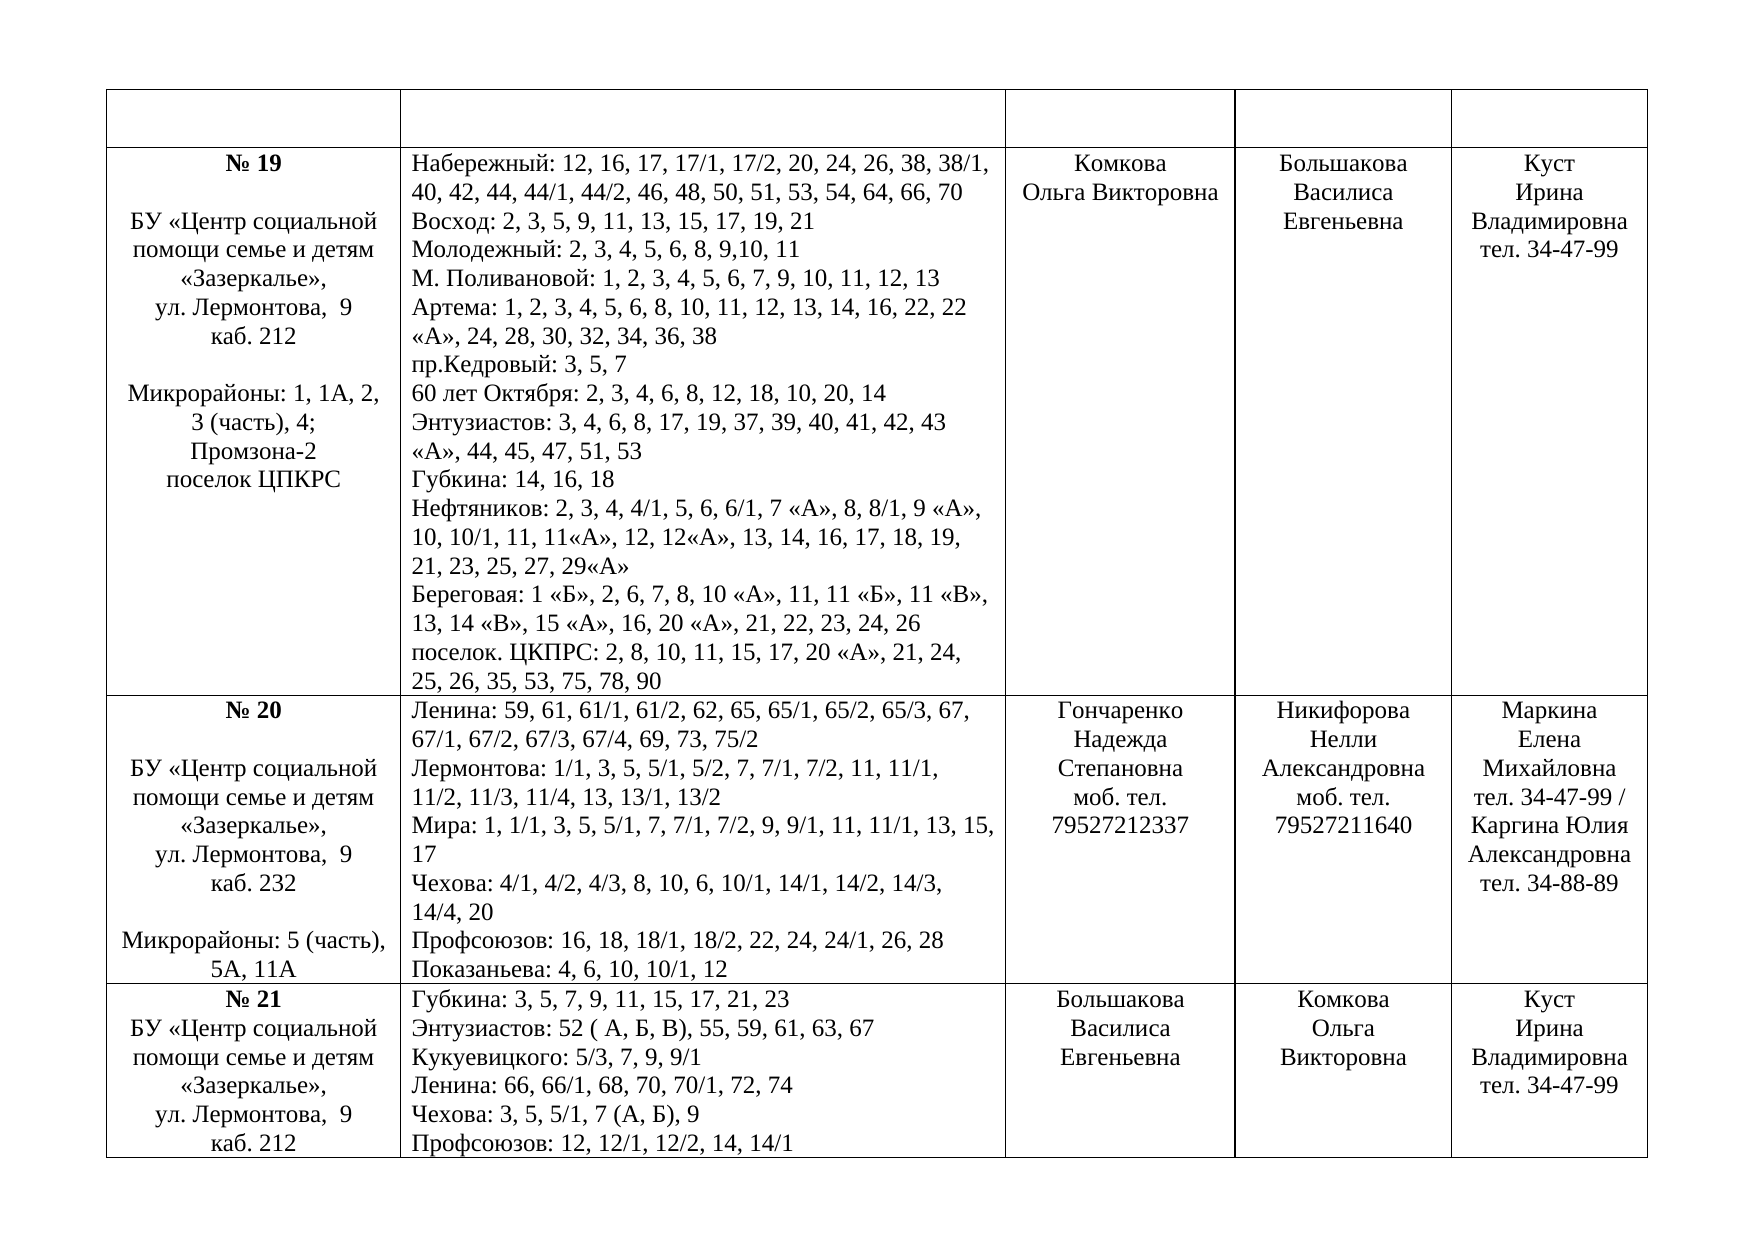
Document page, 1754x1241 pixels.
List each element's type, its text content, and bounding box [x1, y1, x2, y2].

table_cell Гончаренко Надежда Степановна моб. тел. 79527212337 [1006, 696, 1234, 983]
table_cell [401, 90, 1005, 147]
table_cell Ленина: 59, 61, 61/1, 61/2, 62, 65, 65/1, 65/2, 65/3, 67, 67/1, 67/2, 67/3, 67/4, 69, 73, 75/2 Лермонтова: 1/1, 3, 5, 5/1, 5/2, 7, 7/1, 7/2, 11, 11/1, 11/2, 11/3, 11/4, 13, 13/1, 13/2 Мира: 1, 1/1, 3, 5, 5/1, 7, 7/1, 7/2, 9, 9/1, 11, 11/1, 13, 15, 17 Чехова: 4/1, 4/2, 4/3, 8, 10, 6, 10/1, 14/1, 14/2, 14/3, 14/4, 20 Профсоюзов: 16, 18, 18/1, 18/2, 22, 24, 24/1, 26, 28 Показаньева: 4, 6, 10, 10/1, 12 [401, 696, 1005, 983]
table_cell Комкова Ольга Викторовна [1006, 148, 1234, 694]
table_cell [1236, 984, 1451, 1157]
table_cell № 20 БУ «Центр социальной помощи семье и детям «Зазеркалье», ул. Лермонтова, 9 каб. 232 Микрорайоны: 5 (часть), 5А, 11А [107, 696, 400, 983]
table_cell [1452, 984, 1647, 1157]
table_cell Набережный: 12, 16, 17, 17/1, 17/2, 20, 24, 26, 38, 38/1, 40, 42, 44, 44/1, 44/2, 46, 48, 50, 51, 53, 54, 64, 66, 70 Восход: 2, 3, 5, 9, 11, 13, 15, 17, 19, 21 Молодежный: 2, 3, 4, 5, 6, 8, 9,10, 11 М. Поливановой: 1, 2, 3, 4, 5, 6, 7, 9, 10, 11, 12, 13 Артема: 1, 2, 3, 4, 5, 6, 8, 10, 11, 12, 13, 14, 16, 22, 22 «А», 24, 28, 30, 32, 34, 36, 38 пр.Кедровый: 3, 5, 7 60 лет Октября: 2, 3, 4, 6, 8, 12, 18, 10, 20, 14 Энтузиастов: 3, 4, 6, 8, 17, 19, 37, 39, 40, 41, 42, 43 «А», 44, 45, 47, 51, 53 Губкина: 14, 16, 18 Нефтяников: 2, 3, 4, 4/1, 5, 6, 6/1, 7 «А», 8, 8/1, 9 «А», 10, 10/1, 11, 11«А», 12, 12«А», 13, 14, 16, 17, 18, 19, 21, 23, 25, 27, 29«А» Береговая: 1 «Б», 2, 6, 7, 8, 10 «А», 11, 11 «Б», 11 «В», 13, 14 «В», 15 «А», 16, 20 «А», 21, 22, 23, 24, 26 поселок. ЦКПРС: 2, 8, 10, 11, 15, 17, 20 «А», 21, 24, 25, 26, 35, 53, 75, 78, 90 [401, 148, 1005, 694]
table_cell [401, 984, 1005, 1157]
table_cell Большакова Василиса Евгеньевна [1236, 148, 1451, 694]
table_cell Никифорова Нелли Александровна моб. тел. 79527211640 [1236, 696, 1451, 983]
table_cell Куст Ирина Владимировна тел. 34-47-99 [1452, 148, 1647, 694]
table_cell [1006, 984, 1234, 1157]
table_cell № 19 БУ «Центр социальной помощи семье и детям «Зазеркалье», ул. Лермонтова, 9 каб. 212 Микрорайоны: 1, 1А, 2, 3 (часть), 4; Промзона-2 поселок ЦПКРС [107, 148, 400, 694]
table_cell Маркина Елена Михайловна тел. 34-47-99 / Каргина Юлия Александровна тел. 34-88-89 [1452, 696, 1647, 983]
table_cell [1006, 90, 1234, 147]
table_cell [107, 984, 400, 1157]
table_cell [1236, 90, 1451, 147]
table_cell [107, 90, 400, 147]
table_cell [1452, 90, 1647, 147]
